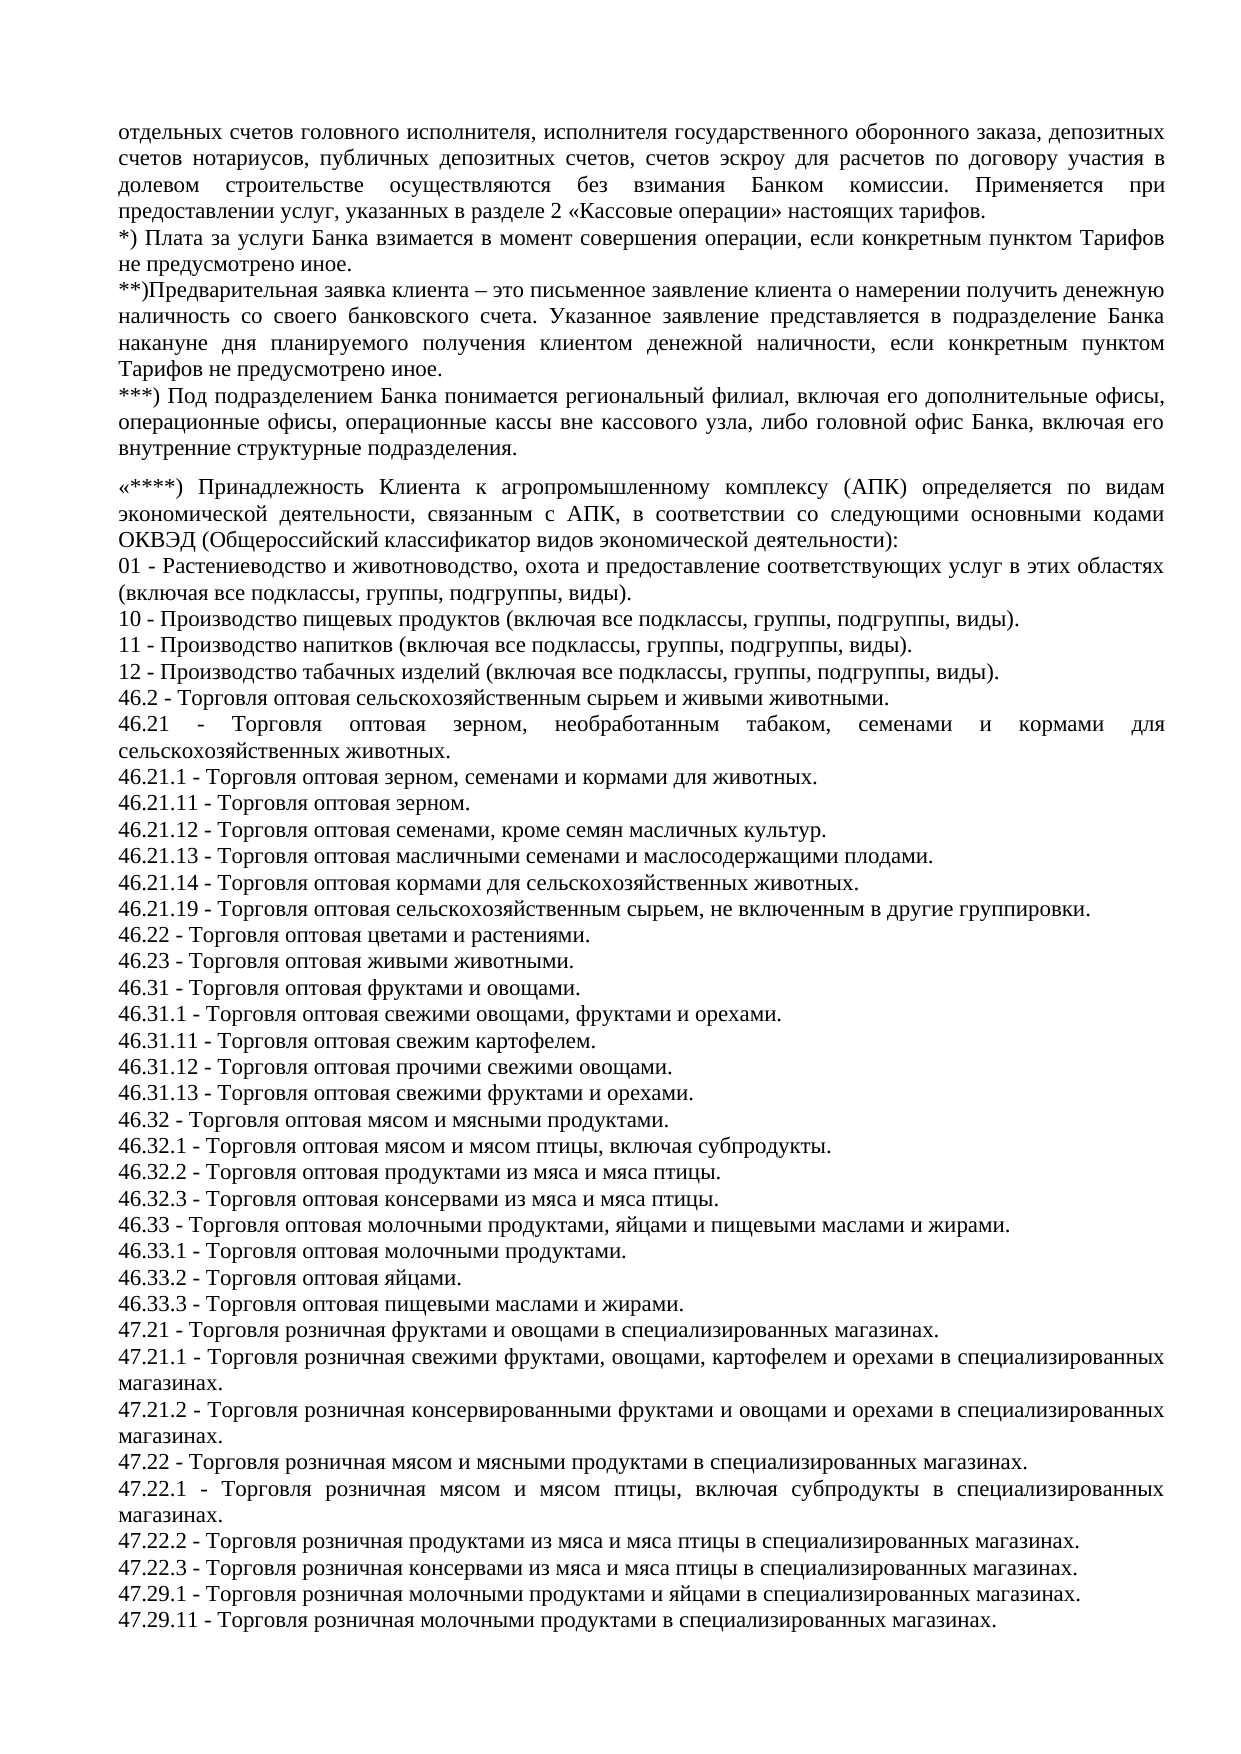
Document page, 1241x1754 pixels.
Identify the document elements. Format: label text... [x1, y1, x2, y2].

text 46.33 - Торговля оптовая молочными продуктами, яйцами и пищевыми маслами и жирами. [118, 1211, 1167, 1237]
text 12 - Производство табачных изделий (включая все подклассы, группы, подгруппы, виды). [118, 658, 1167, 684]
text 46.31.1 - Торговля оптовая свежими овощами, фруктами и орехами. [118, 1000, 1167, 1027]
text 47.29.11 - Торговля розничная молочными продуктами в специализированных магазинах. [118, 1606, 1167, 1633]
text 46.31.12 - Торговля оптовая прочими свежими овощами. [118, 1053, 1167, 1079]
text ***) Под подразделением Банка понимается региональный филиал, включая его дополнительные офисы, операционные офисы, операционные кассы вне кассового узла, либо головной офис Банка, включая его внутренние структурные подразделения. [118, 382, 1167, 461]
text 46.21 - Торговля оптовая зерном, необработанным табаком, семенами и кормами для сельскохозяйственных животных. [118, 710, 1167, 763]
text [118, 118, 1167, 223]
text 46.21.1 - Торговля оптовая зерном, семенами и кормами для животных. [118, 763, 1167, 789]
text 47.21 - Торговля розничная фруктами и овощами в специализированных магазинах. [118, 1317, 1167, 1343]
text 46.22 - Торговля оптовая цветами и растениями. [118, 921, 1167, 948]
text «****) Принадлежность Клиента к агропромышленному комплексу (АПК) определяется по видам экономической деятельности, связанным с АПК, в соответствии со следующими основными кодами ОКВЭД (Общероссийский классификатор видов экономической деятельности): [118, 473, 1167, 552]
text 46.31.11 - Торговля оптовая свежим картофелем. [118, 1027, 1167, 1053]
text 46.32.1 - Торговля оптовая мясом и мясом птицы, включая субпродукты. [118, 1132, 1167, 1158]
text 47.22.2 - Торговля розничная продуктами из мяса и мяса птицы в специализированных магазинах. [118, 1527, 1167, 1554]
text 46.21.19 - Торговля оптовая сельскохозяйственным сырьем, не включенным в другие группировки. [118, 895, 1167, 921]
text 46.33.2 - Торговля оптовая яйцами. [118, 1264, 1167, 1290]
text 46.23 - Торговля оптовая живыми животными. [118, 948, 1167, 974]
text 46.21.12 - Торговля оптовая семенами, кроме семян масличных культур. [118, 816, 1167, 842]
text 10 - Производство пищевых продуктов (включая все подклассы, группы, подгруппы, виды). [118, 605, 1167, 631]
text 46.21.13 - Торговля оптовая масличными семенами и маслосодержащими плодами. [118, 842, 1167, 868]
text 46.33.3 - Торговля оптовая пищевыми маслами и жирами. [118, 1290, 1167, 1317]
text 46.31.13 - Торговля оптовая свежими фруктами и орехами. [118, 1079, 1167, 1106]
text 46.21.11 - Торговля оптовая зерном. [118, 789, 1167, 816]
text 46.31 - Торговля оптовая фруктами и овощами. [118, 974, 1167, 1000]
text 47.22.3 - Торговля розничная консервами из мяса и мяса птицы в специализированных магазинах. [118, 1554, 1167, 1580]
text 11 - Производство напитков (включая все подклассы, группы, подгруппы, виды). [118, 631, 1167, 658]
text **)Предварительная заявка клиента – это письменное заявление клиента о намерении получить денежную наличность со своего банковского счета. Указанное заявление представляется в подразделение Банка накануне дня планируемого получения клиентом денежной наличности, если конкретным пунктом Тарифов не предусмотрено иное. [118, 276, 1167, 382]
text 47.22 - Торговля розничная мясом и мясными продуктами в специализированных магазинах. [118, 1448, 1167, 1475]
text 47.22.1 - Торговля розничная мясом и мясом птицы, включая субпродукты в специализированных магазинах. [118, 1475, 1167, 1527]
text 46.32.2 - Торговля оптовая продуктами из мяса и мяса птицы. [118, 1158, 1167, 1185]
text 46.33.1 - Торговля оптовая молочными продуктами. [118, 1237, 1167, 1264]
text 47.21.2 - Торговля розничная консервированными фруктами и овощами и орехами в специализированных магазинах. [118, 1396, 1167, 1448]
text 46.21.14 - Торговля оптовая кормами для сельскохозяйственных животных. [118, 868, 1167, 895]
text 47.29.1 - Торговля розничная молочными продуктами и яйцами в специализированных магазинах. [118, 1580, 1167, 1606]
text 46.32 - Торговля оптовая мясом и мясными продуктами. [118, 1106, 1167, 1132]
text *) Плата за услуги Банка взимается в момент совершения операции, если конкретным пунктом Тарифов не предусмотрено иное. [118, 223, 1167, 276]
text 46.32.3 - Торговля оптовая консервами из мяса и мяса птицы. [118, 1185, 1167, 1211]
text 46.2 - Торговля оптовая сельскохозяйственным сырьем и живыми животными. [118, 684, 1167, 710]
text 47.21.1 - Торговля розничная свежими фруктами, овощами, картофелем и орехами в специализированных магазинах. [118, 1343, 1167, 1396]
text 01 - Растениеводство и животноводство, охота и предоставление соответствующих услуг в этих областях (включая все подклассы, группы, подгруппы, виды). [118, 552, 1167, 605]
